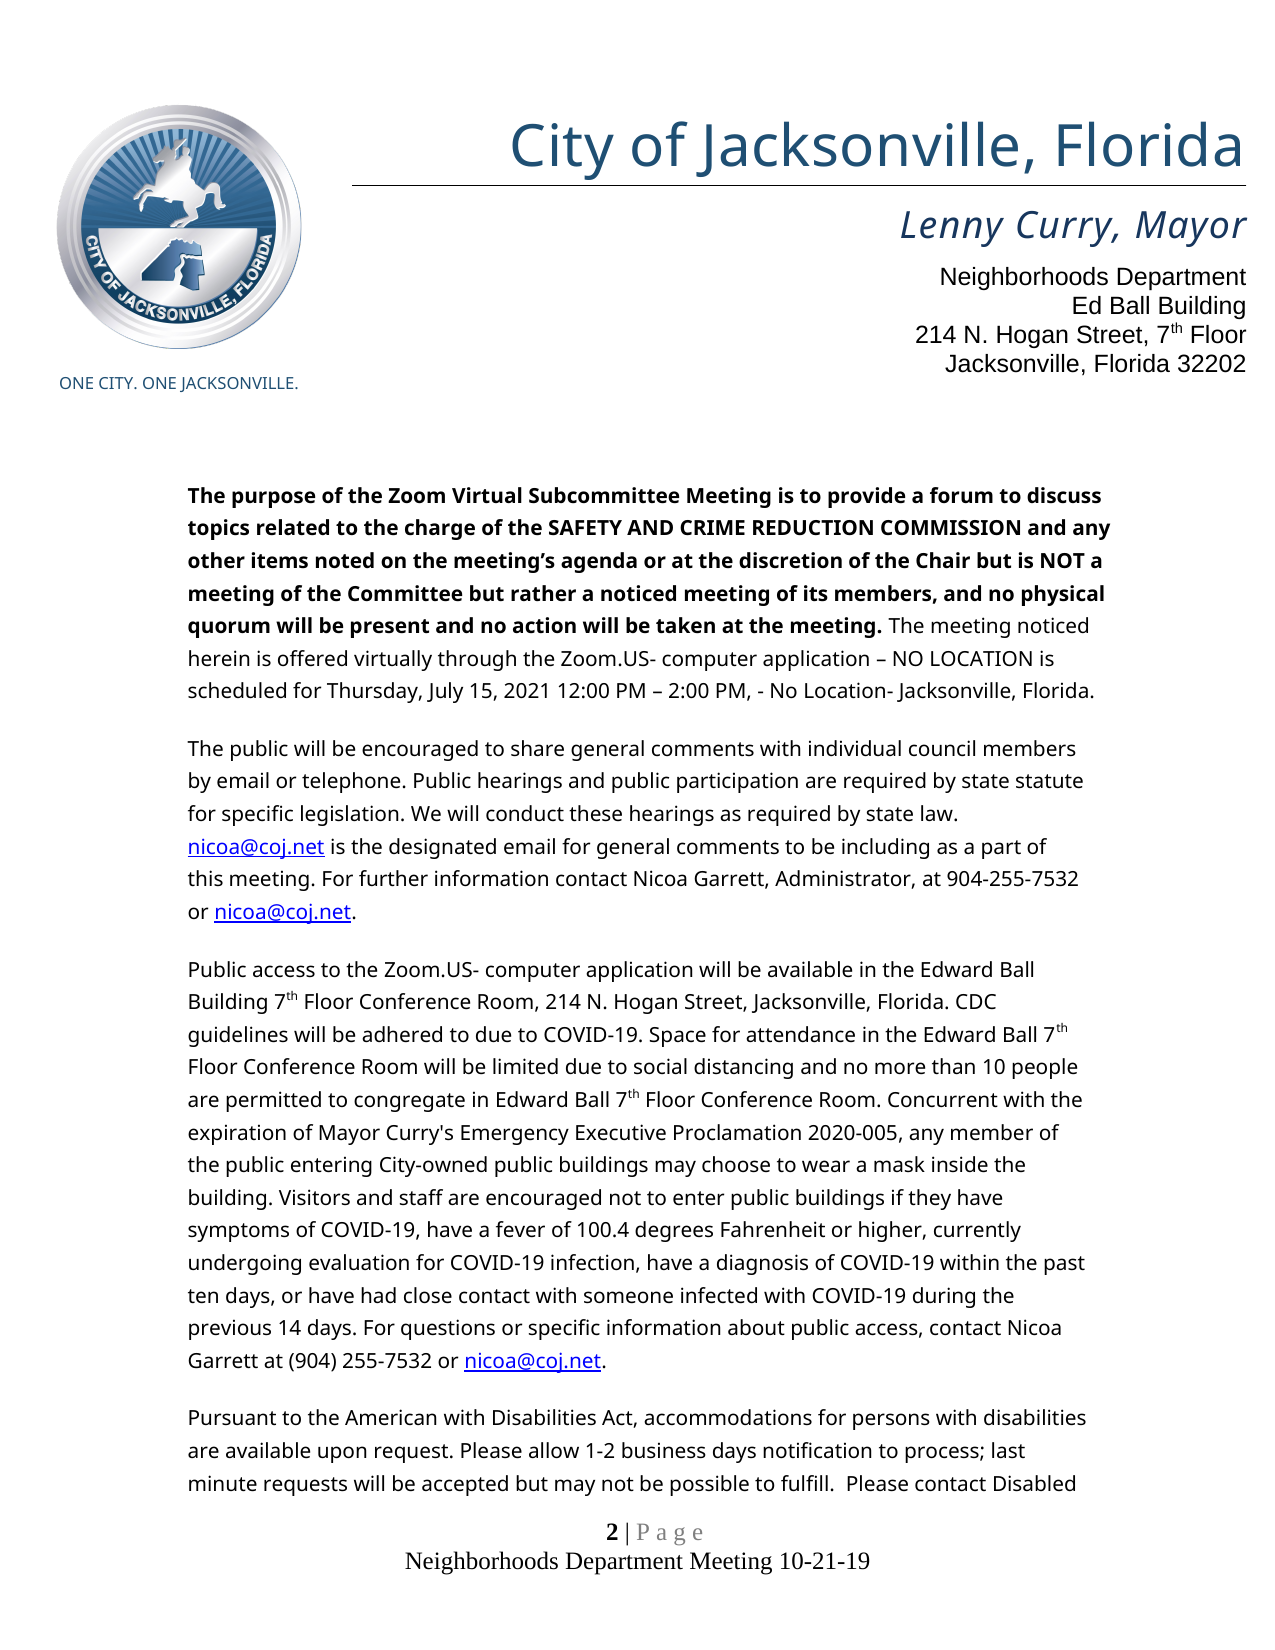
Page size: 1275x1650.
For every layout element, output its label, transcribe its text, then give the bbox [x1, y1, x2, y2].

text The public will be encouraged to share general comments with individual council members by email or telephone. Public hearings and public participation are required by state statute for specific legislation. We will conduct these hearings as required by state law. nicoa@coj.net is the designated email for general comments to be including as a part of this meeting. For further information contact Nicoa Garrett, Administrator, at 904-255-7532 or nicoa@coj.net. [187, 734, 1087, 926]
picture [56, 103, 302, 349]
text The purpose of the Zoom Virtual Subcommittee Meeting is to provide a forum to discuss topics related to the charge of the SAFETY AND CRIME REDUCTION COMMISSION and any other items noted on the meeting’s agenda or at the discretion of the Chair but is NOT a meeting of the Committee but rather a noticed meeting of its members, and no physical quorum will be present and no action will be taken at the meeting. The meeting noticed herein is offered virtually through the Zoom.US- computer application – NO LOCATION is scheduled for Thursday, July 15, 2021 12:00 PM – 2:00 PM, - No Location- Jacksonville, Florida. [187, 481, 1116, 705]
text Public access to the Zoom.US- computer application will be available in the Edward Ball Building 7th Floor Conference Room, 214 N. Hogan Street, Jacksonville, Florida. CDC guidelines will be adhered to due to COVID-19. Space for attendance in the Edward Ball 7th Floor Conference Room will be limited due to social distancing and no more than 10 people are permitted to congregate in Edward Ball 7th Floor Conference Room. Concurrent with the expiration of Mayor Curry's Emergency Executive Proclamation 2020-005, any member of the public entering City-owned public buildings may choose to wear a mask inside the building. Visitors and staff are encouraged not to enter public buildings if they have symptoms of COVID-19, have a fever of 100.4 degrees Fahrenheit or higher, currently undergoing evaluation for COVID-19 infection, have a diagnosis of COVID-19 within the past ten days, or have had close contact with someone infected with COVID-19 during the previous 14 days. For questions or specific information about public access, contact Nicoa Garrett at (904) 255-7532 or nicoa@coj.net. [187, 955, 1087, 1374]
